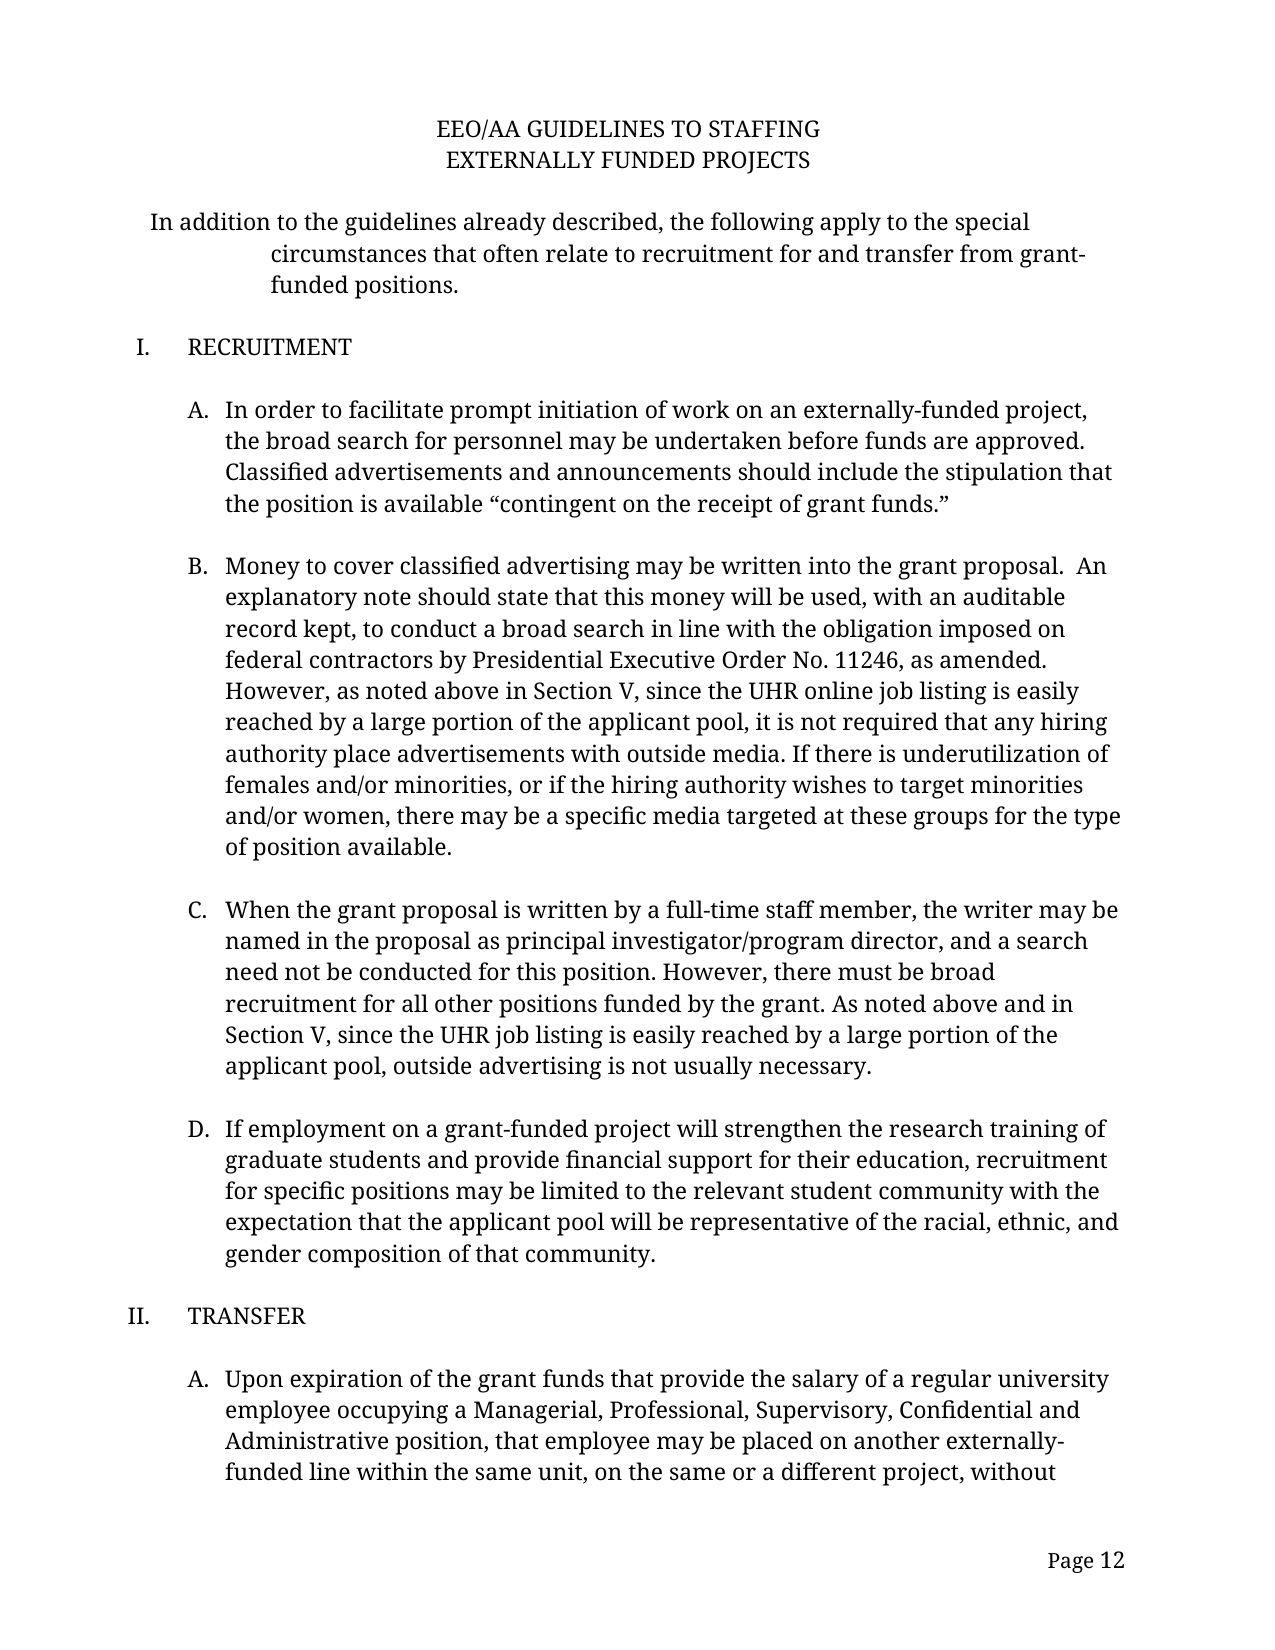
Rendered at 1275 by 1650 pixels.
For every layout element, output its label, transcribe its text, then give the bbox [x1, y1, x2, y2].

list RECRUITMENT [150, 331, 1125, 362]
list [187, 1362, 1125, 1487]
text EXTERNALLY FUNDED PROJECTS [131, 144, 1125, 175]
list Money to cover classified advertising may be written into the grant proposal. An explanatory note should state that this money will be used, with an auditable record kept, to conduct a broad search in line with the obligation imposed on federal contractors by Presidential Executive Order No. 11246, as amended. However, as noted above in Section V, since the UHR online job listing is easily reached by a large portion of the applicant pool, it is not required that any hiring authority place advertisements with outside media. If there is underutilization of females and/or minorities, or if the hiring authority wishes to target minorities and/or women, there may be a specific media targeted at these groups for the type of position available. [187, 550, 1125, 894]
text In addition to the guidelines already described, the following apply to the special circumstances that often relate to recruitment for and transfer from grant-funded positions. [150, 206, 1125, 300]
list TRANSFER [150, 1300, 1125, 1362]
list When the grant proposal is written by a full-time staff member, the writer may be named in the proposal as principal investigator/program director, and a search need not be conducted for this position. However, there must be broad recruitment for all other positions funded by the grant. As noted above and in Section V, since the UHR job listing is easily reached by a large portion of the applicant pool, outside advertising is not usually necessary. [187, 894, 1125, 1112]
list In order to facilitate prompt initiation of work on an externally-funded project, the broad search for personnel may be undertaken before funds are approved. Classified advertisements and announcements should include the stipulation that the position is available “contingent on the receipt of grant funds.” [187, 394, 1125, 550]
text EEO/AA GUIDELINES TO STAFFING [131, 112, 1125, 144]
list If employment on a grant-funded project will strengthen the research training of graduate students and provide financial support for their education, recruitment for specific positions may be limited to the relevant student community with the expectation that the applicant pool will be representative of the racial, ethnic, and gender composition of that community. [187, 1112, 1125, 1269]
